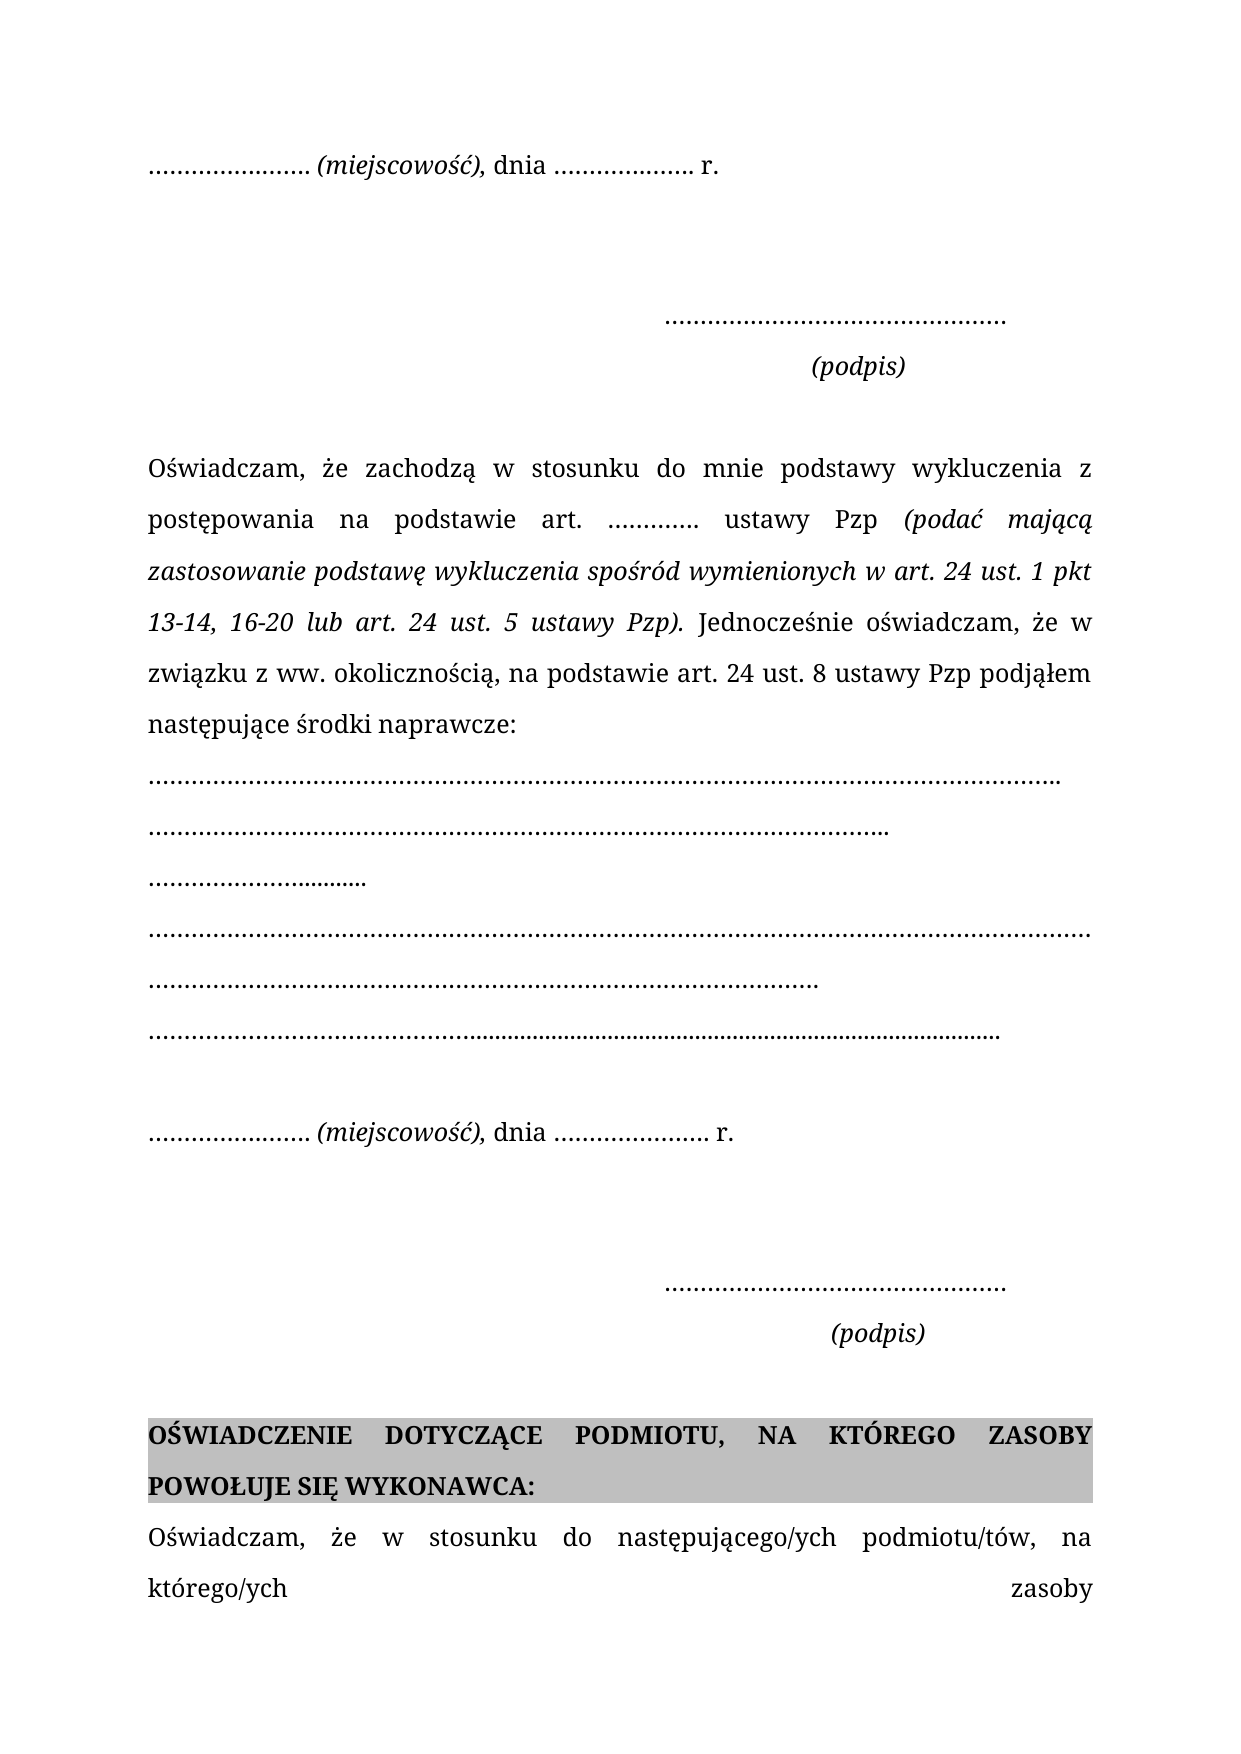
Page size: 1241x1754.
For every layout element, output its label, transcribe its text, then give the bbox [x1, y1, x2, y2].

list (podpis) [221, 1316, 1093, 1350]
list …………….……. (miejscowość), dnia ………….……. r. [148, 148, 1093, 182]
list OŚWIADCZENIE DOTYCZĄCE PODMIOTU, NA KTÓREGO ZASOBY POWOŁUJE SIĘ WYKONAWCA: [148, 1418, 1093, 1503]
list (podpis) [811, 349, 1093, 383]
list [148, 1520, 1093, 1605]
list ………………………………………………………………………………………………………………..…………………………………………………………………………………………..…………………...........……………………………………………………………………………………………………………………………………………………………………………………………………….………………………………………..................................................................................... [148, 757, 1093, 1047]
list …………….……. (miejscowość), dnia …………………. r. [148, 1114, 1093, 1149]
list Oświadczam, że zachodzą w stosunku do mnie podstawy wykluczenia z postępowania na podstawie art. …………. ustawy Pzp (podać mającą zastosowanie podstawę wykluczenia spośród wymienionych w art. 24 ust. 1 pkt 13-14, 16-20 lub art. 24 ust. 5 ustawy Pzp). Jednocześnie oświadczam, że w związku z ww. okolicznością, na podstawie art. 24 ust. 8 ustawy Pzp podjąłem następujące środki naprawcze: [148, 451, 1093, 740]
list ………………………………………… [260, 250, 1093, 332]
list ………………………………………… [221, 1217, 1093, 1299]
